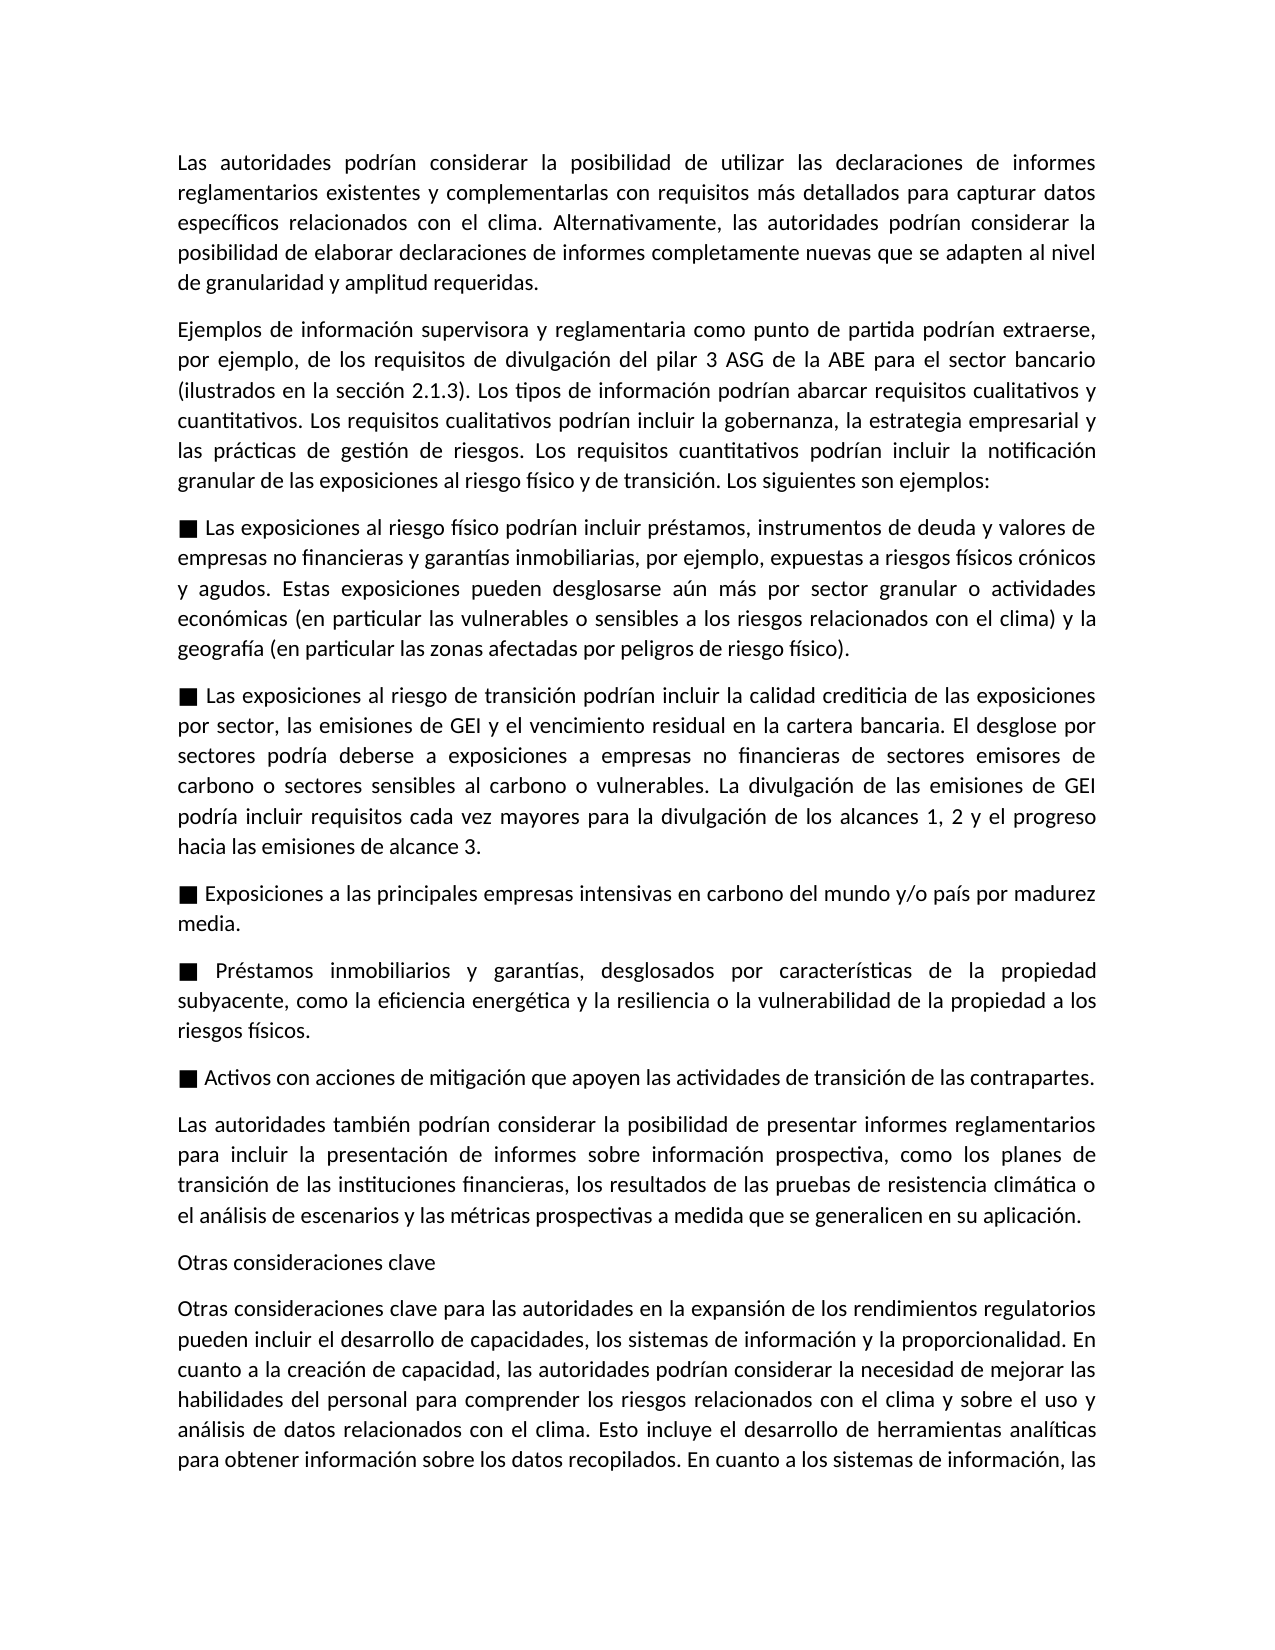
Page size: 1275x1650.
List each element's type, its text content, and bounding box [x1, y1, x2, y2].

text ■ Las exposiciones al riesgo de transición podrían incluir la calidad crediticia de las exposiciones por sector, las emisiones de GEI y el vencimiento residual en la cartera bancaria. El desglose por sectores podría deberse a exposiciones a empresas no financieras de sectores emisores de carbono o sectores sensibles al carbono o vulnerables. La divulgación de las emisiones de GEI podría incluir requisitos cada vez mayores para la divulgación de los alcances 1, 2 y el progreso hacia las emisiones de alcance 3. [177, 681, 1098, 860]
text ■ Préstamos inmobiliarios y garantías, desglosados por características de la propiedad subyacente, como la eficiencia energética y la resiliencia o la vulnerabilidad de la propiedad a los riesgos físicos. [177, 956, 1098, 1044]
text Las autoridades podrían considerar la posibilidad de utilizar las declaraciones de informes reglamentarios existentes y complementarlas con requisitos más detallados para capturar datos específicos relacionados con el clima. Alternativamente, las autoridades podrían considerar la posibilidad de elaborar declaraciones de informes completamente nuevas que se adapten al nivel de granularidad y amplitud requeridas. [177, 148, 1098, 296]
text ■ Las exposiciones al riesgo físico podrían incluir préstamos, instrumentos de deuda y valores de empresas no financieras y garantías inmobiliarias, por ejemplo, expuestas a riesgos físicos crónicos y agudos. Estas exposiciones pueden desglosarse aún más por sector granular o actividades económicas (en particular las vulnerables o sensibles a los riesgos relacionados con el clima) y la geografía (en particular las zonas afectadas por peligros de riesgo físico). [177, 513, 1098, 662]
text ■ Exposiciones a las principales empresas intensivas en carbono del mundo y/o país por madurez media. [177, 879, 1098, 937]
text Ejemplos de información supervisora y reglamentaria como punto de partida podrían extraerse, por ejemplo, de los requisitos de divulgación del pilar 3 ASG de la ABE para el sector bancario (ilustrados en la sección 2.1.3). Los tipos de información podrían abarcar requisitos cualitativos y cuantitativos. Los requisitos cualitativos podrían incluir la gobernanza, la estrategia empresarial y las prácticas de gestión de riesgos. Los requisitos cuantitativos podrían incluir la notificación granular de las exposiciones al riesgo físico y de transición. Los siguientes son ejemplos: [177, 315, 1098, 494]
text Otras consideraciones clave [177, 1248, 1098, 1276]
text ■ Activos con acciones de mitigación que apoyen las actividades de transición de las contrapartes. [177, 1063, 1098, 1091]
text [177, 1294, 1098, 1473]
text Las autoridades también podrían considerar la posibilidad de presentar informes reglamentarios para incluir la presentación de informes sobre información prospectiva, como los planes de transición de las instituciones financieras, los resultados de las pruebas de resistencia climática o el análisis de escenarios y las métricas prospectivas a medida que se generalicen en su aplicación. [177, 1110, 1098, 1229]
